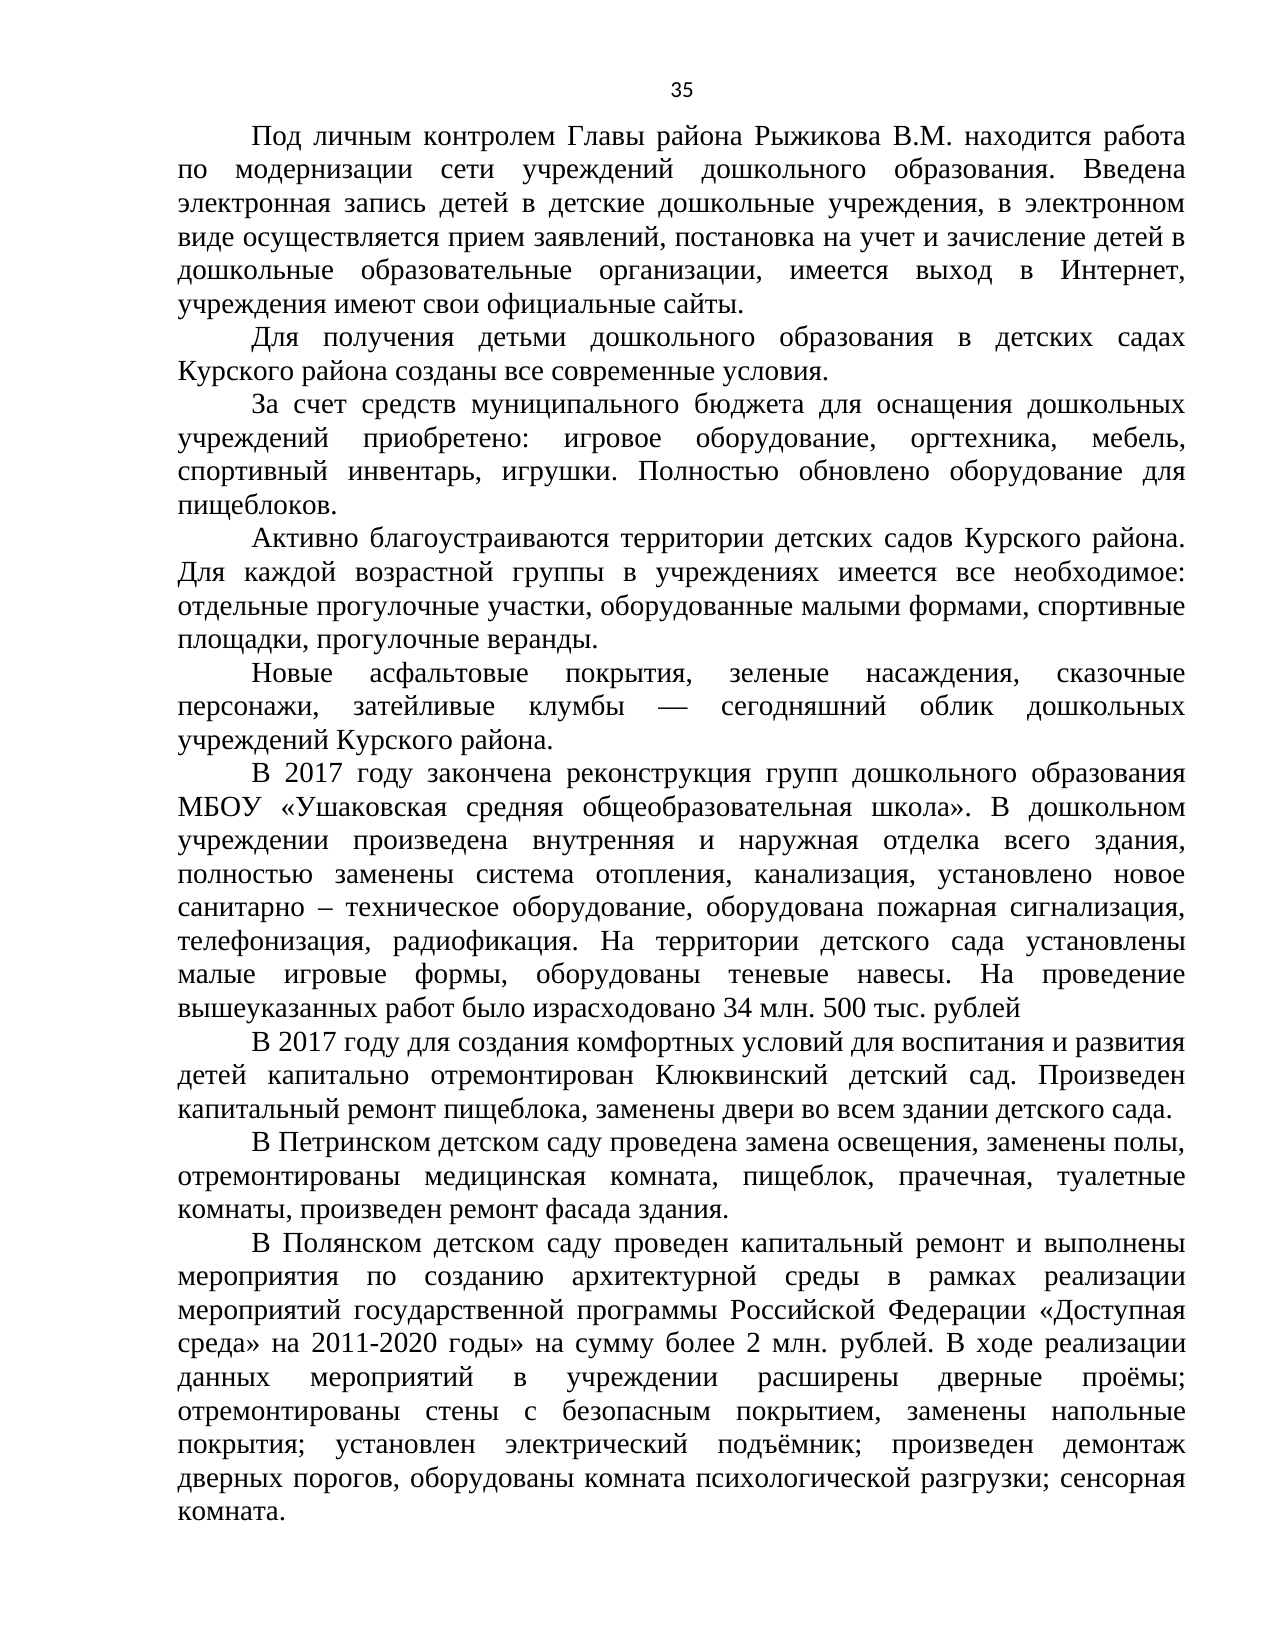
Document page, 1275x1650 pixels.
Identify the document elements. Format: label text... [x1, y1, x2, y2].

text Активно благоустраиваются территории детских садов Курского района. Для каждой возрастной группы в учреждениях имеется все необходимое: отдельные прогулочные участки, оборудованные малыми формами, спортивные площадки, прогулочные веранды. [177, 521, 1186, 655]
text В Петринском детском саду проведена замена освещения, заменены полы, отремонтированы медицинская комната, пищеблок, прачечная, туалетные комнаты, произведен ремонт фасада здания. [177, 1124, 1187, 1225]
text Под личным контролем Главы района Рыжикова В.М. находится работа по модернизации сети учреждений дошкольного образования. Введена электронная запись детей в детские дошкольные учреждения, в электронном виде осуществляется прием заявлений, постановка на учет и зачисление детей в дошкольные образовательные организации, имеется выход в Интернет, учреждения имеют свои официальные сайты. [177, 118, 1186, 319]
text В Полянском детском саду проведен капитальный ремонт и выполнены мероприятия по созданию архитектурной среды в рамках реализации мероприятий государственной программы Российской Федерации «Доступная среда» на 2011-2020 годы» на сумму более 2 млн. рублей. В ходе реализации данных мероприятий в учреждении расширены дверные проёмы; отремонтированы стены с безопасным покрытием, заменены напольные покрытия; установлен электрический подъёмник; произведен демонтаж дверных порогов, оборудованы комната психологической разгрузки; сенсорная комната. [177, 1225, 1187, 1527]
text Новые асфальтовые покрытия, зеленые насаждения, сказочные персонажи, затейливые клумбы — сегодняшний облик дошкольных учреждений Курского района. [177, 655, 1186, 755]
text В 2017 году для создания комфортных условий для воспитания и развития детей капитально отремонтирован Клюквинский детский сад. Произведен капитальный ремонт пищеблока, заменены двери во всем здании детского сада. [177, 1024, 1187, 1124]
text За счет средств муниципального бюджета для оснащения дошкольных учреждений приобретено: игровое оборудование, оргтехника, мебель, спортивный инвентарь, игрушки. Полностью обновлено оборудование для пищеблоков. [177, 386, 1186, 521]
text Для получения детьми дошкольного образования в детских садах Курского района созданы все современные условия. [177, 319, 1186, 386]
text В 2017 году закончена реконструкция групп дошкольного образования МБОУ «Ушаковская средняя общеобразовательная школа». В дошкольном учреждении произведена внутренняя и наружная отделка всего здания, полностью заменены система отопления, канализация, установлено новое санитарно – техническое оборудование, оборудована пожарная сигнализация, телефонизация, радиофикация. На территории детского сада установлены малые игровые формы, оборудованы теневые навесы. На проведение вышеуказанных работ было израсходовано 34 млн. 500 тыс. рублей [177, 755, 1186, 1024]
